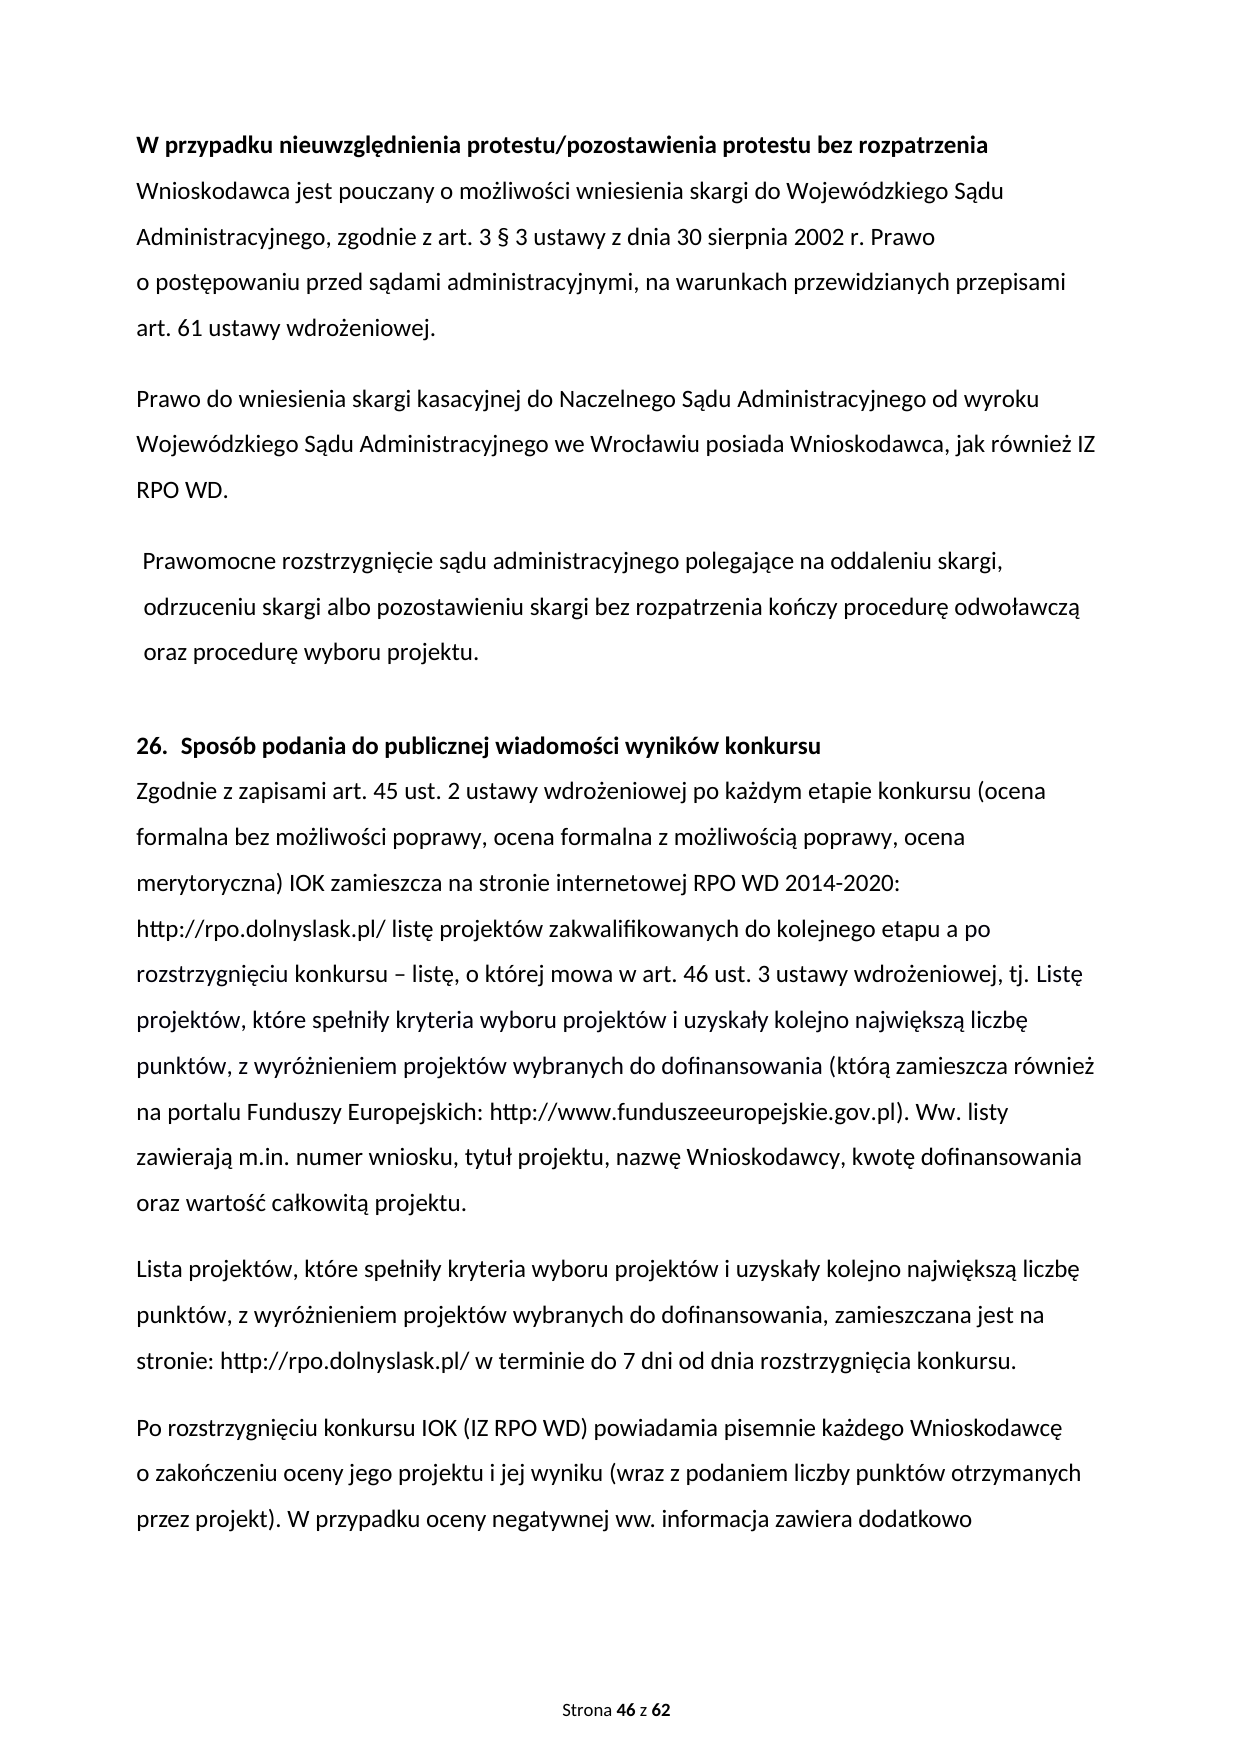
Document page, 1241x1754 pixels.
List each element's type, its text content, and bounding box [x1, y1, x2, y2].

text Prawo do wniesienia skargi kasacyjnej do Naczelnego Sądu Administracyjnego od wyroku Wojewódzkiego Sądu Administracyjnego we Wrocławiu posiada Wnioskodawca, jak również IZ RPO WD. [136, 383, 1098, 505]
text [136, 1412, 1098, 1534]
subtitle Sposób podania do publicznej wiadomości wyników konkursu [136, 730, 1098, 760]
text Prawomocne rozstrzygnięcie sądu administracyjnego polegające na oddaleniu skargi, odrzuceniu skargi albo pozostawieniu skargi bez rozpatrzenia kończy procedurę odwoławczą oraz procedurę wyboru projektu. [142, 545, 1098, 667]
text Lista projektów, które spełniły kryteria wyboru projektów i uzyskały kolejno największą liczbę punktów, z wyróżnieniem projektów wybranych do dofinansowania, zamieszczana jest na stronie: http://rpo.dolnyslask.pl/ w terminie do 7 dni od dnia rozstrzygnięcia konkursu. [136, 1254, 1098, 1376]
text W przypadku nieuwzględnienia protestu/pozostawienia protestu bez rozpatrzenia Wnioskodawca jest pouczany o możliwości wniesienia skargi do Wojewódzkiego Sądu Administracyjnego, zgodnie z art. 3 § 3 ustawy z dnia 30 sierpnia 2002 r. Prawo o postępowaniu przed sądami administracyjnymi, na warunkach przewidzianych przepisami art. 61 ustawy wdrożeniowej. [136, 129, 1098, 343]
text Zgodnie z zapisami art. 45 ust. 2 ustawy wdrożeniowej po każdym etapie konkursu (ocena formalna bez możliwości poprawy, ocena formalna z możliwością poprawy, ocena merytoryczna) IOK zamieszcza na stronie internetowej RPO WD 2014-2020: http://rpo.dolnyslask.pl/ listę projektów zakwalifikowanych do kolejnego etapu a po rozstrzygnięciu konkursu – listę, o której mowa w art. 46 ust. 3 ustawy wdrożeniowej, tj. Listę projektów, które spełniły kryteria wyboru projektów i uzyskały kolejno największą liczbę punktów, z wyróżnieniem projektów wybranych do dofinansowania (którą zamieszcza również na portalu Funduszy Europejskich: http://www.funduszeeuropejskie.gov.pl). Ww. listy zawierają m.in. numer wniosku, tytuł projektu, nazwę Wnioskodawcy, kwotę dofinansowania oraz wartość całkowitą projektu. [136, 776, 1098, 1218]
